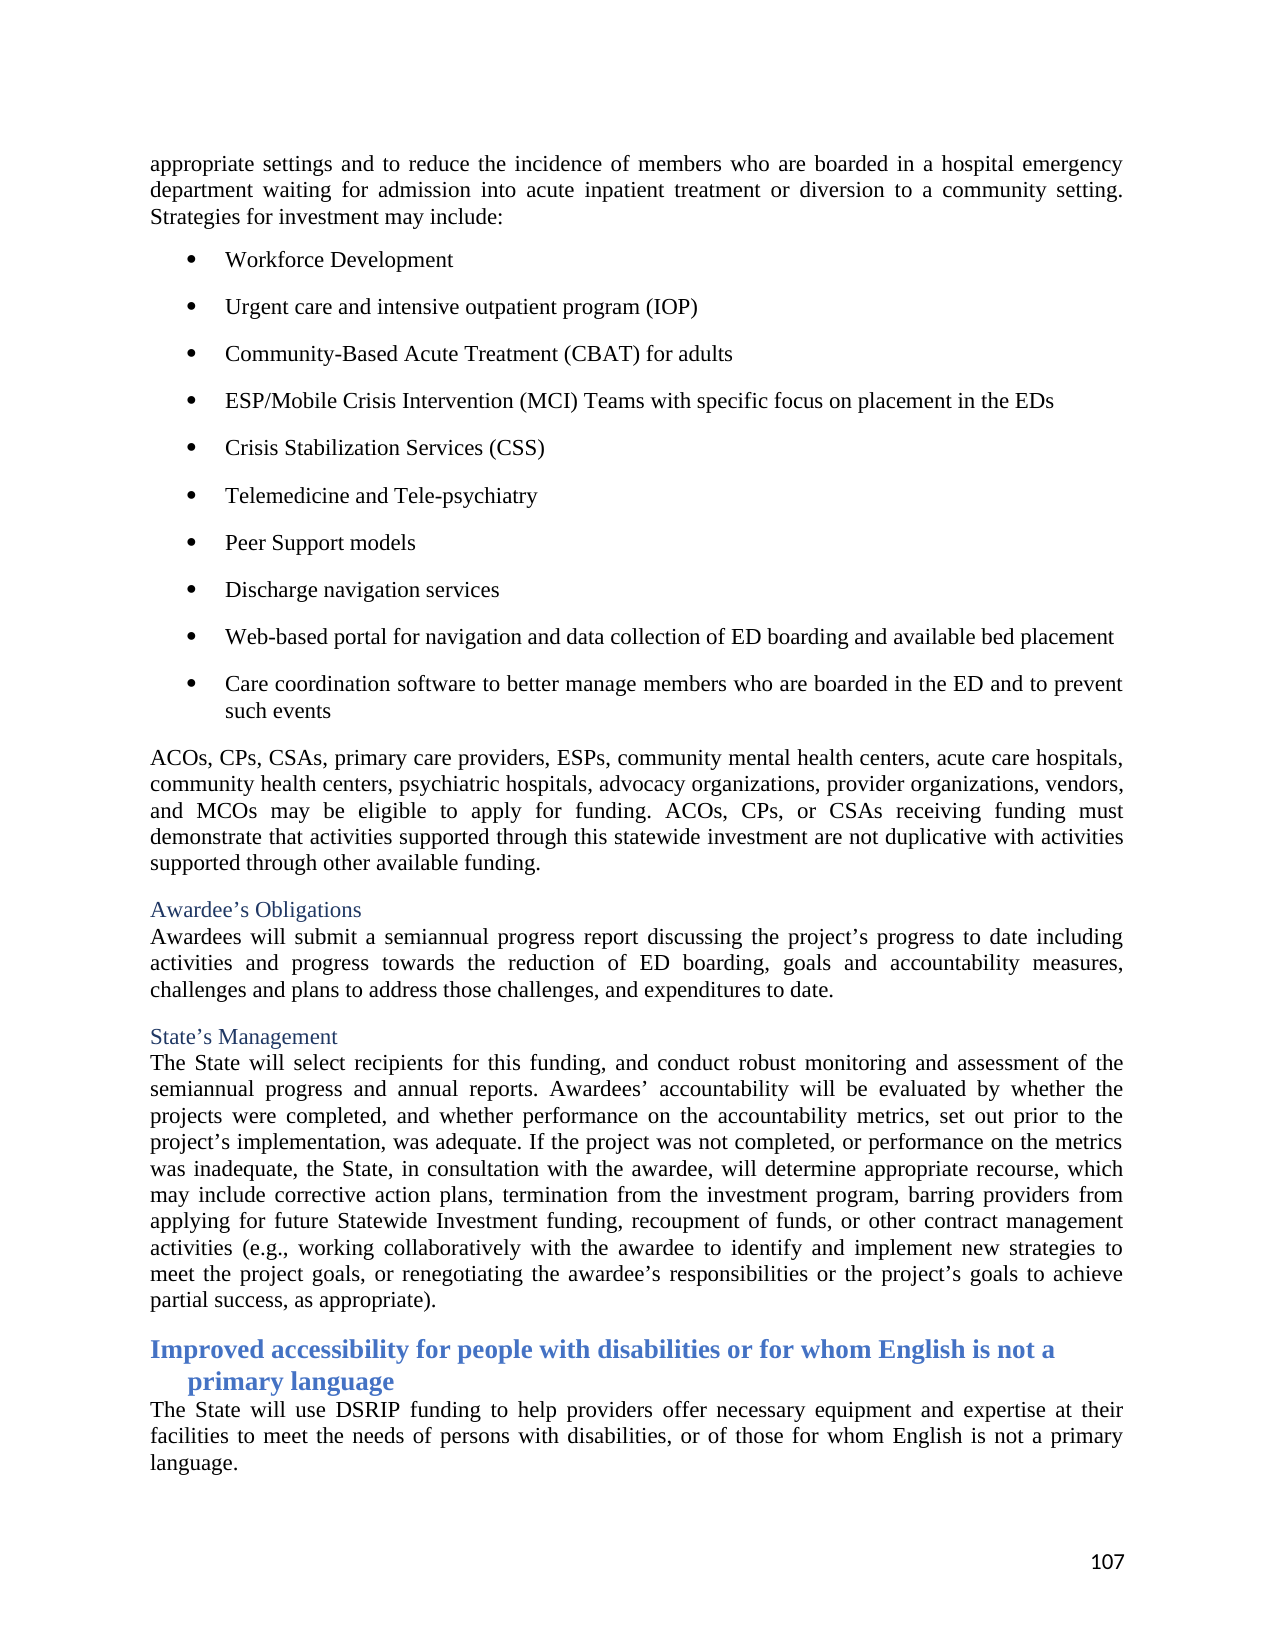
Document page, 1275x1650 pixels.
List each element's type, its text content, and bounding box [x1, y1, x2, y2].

list Web-based portal for navigation and data collection of ED boarding and available bed placement [187, 623, 1125, 649]
list Workforce Development [187, 246, 1125, 272]
list Telemedicine and Tele-psychiatry [187, 482, 1125, 508]
subtitle Awardee’s Obligations [150, 897, 1125, 923]
subtitle State’s Management [150, 1023, 1125, 1049]
subtitle Improved accessibility for people with disabilities or for whom English is not a primary language [150, 1333, 1125, 1396]
text The State will select recipients for this funding, and conduct robust monitoring and assessment of the semiannual progress and annual reports. Awardees’ accountability will be evaluated by whether the projects were completed, and whether performance on the accountability metrics, set out prior to the project’s implementation, was adequate. If the project was not completed, or performance on the metrics was inadequate, the State, in consultation with the awardee, will determine appropriate recourse, which may include corrective action plans, termination from the investment program, barring providers from applying for future Statewide Investment funding, recoupment of funds, or other contract management activities (e.g., working collaboratively with the awardee to identify and implement new strategies to meet the project goals, or renegotiating the awardee’s responsibilities or the project’s goals to achieve partial success, as appropriate). [150, 1049, 1125, 1313]
text The State will use DSRIP funding to help providers offer necessary equipment and expertise at their facilities to meet the needs of persons with disabilities, or of those for whom English is not a primary language. [150, 1396, 1125, 1475]
list Discharge navigation services [187, 576, 1125, 602]
list ESP/Mobile Crisis Intervention (MCI) Teams with specific focus on placement in the EDs [187, 387, 1125, 414]
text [150, 150, 1125, 229]
list Peer Support models [187, 529, 1125, 555]
list Urgent care and intensive outpatient program (IOP) [187, 293, 1125, 319]
list Crisis Stabilization Services (CSS) [187, 434, 1125, 461]
list Care coordination software to better manage members who are boarded in the ED and to prevent such events [187, 670, 1125, 723]
text ACOs, CPs, CSAs, primary care providers, ESPs, community mental health centers, acute care hospitals, community health centers, psychiatric hospitals, advocacy organizations, provider organizations, vendors, and MCOs may be eligible to apply for funding. ACOs, CPs, or CSAs receiving funding must demonstrate that activities supported through this statewide investment are not duplicative with activities supported through other available funding. [150, 744, 1125, 876]
list Community-Based Acute Treatment (CBAT) for adults [187, 340, 1125, 366]
text Awardees will submit a semiannual progress report discussing the project’s progress to date including activities and progress towards the reduction of ED boarding, goals and accountability measures, challenges and plans to address those challenges, and expenditures to date. [150, 923, 1125, 1002]
